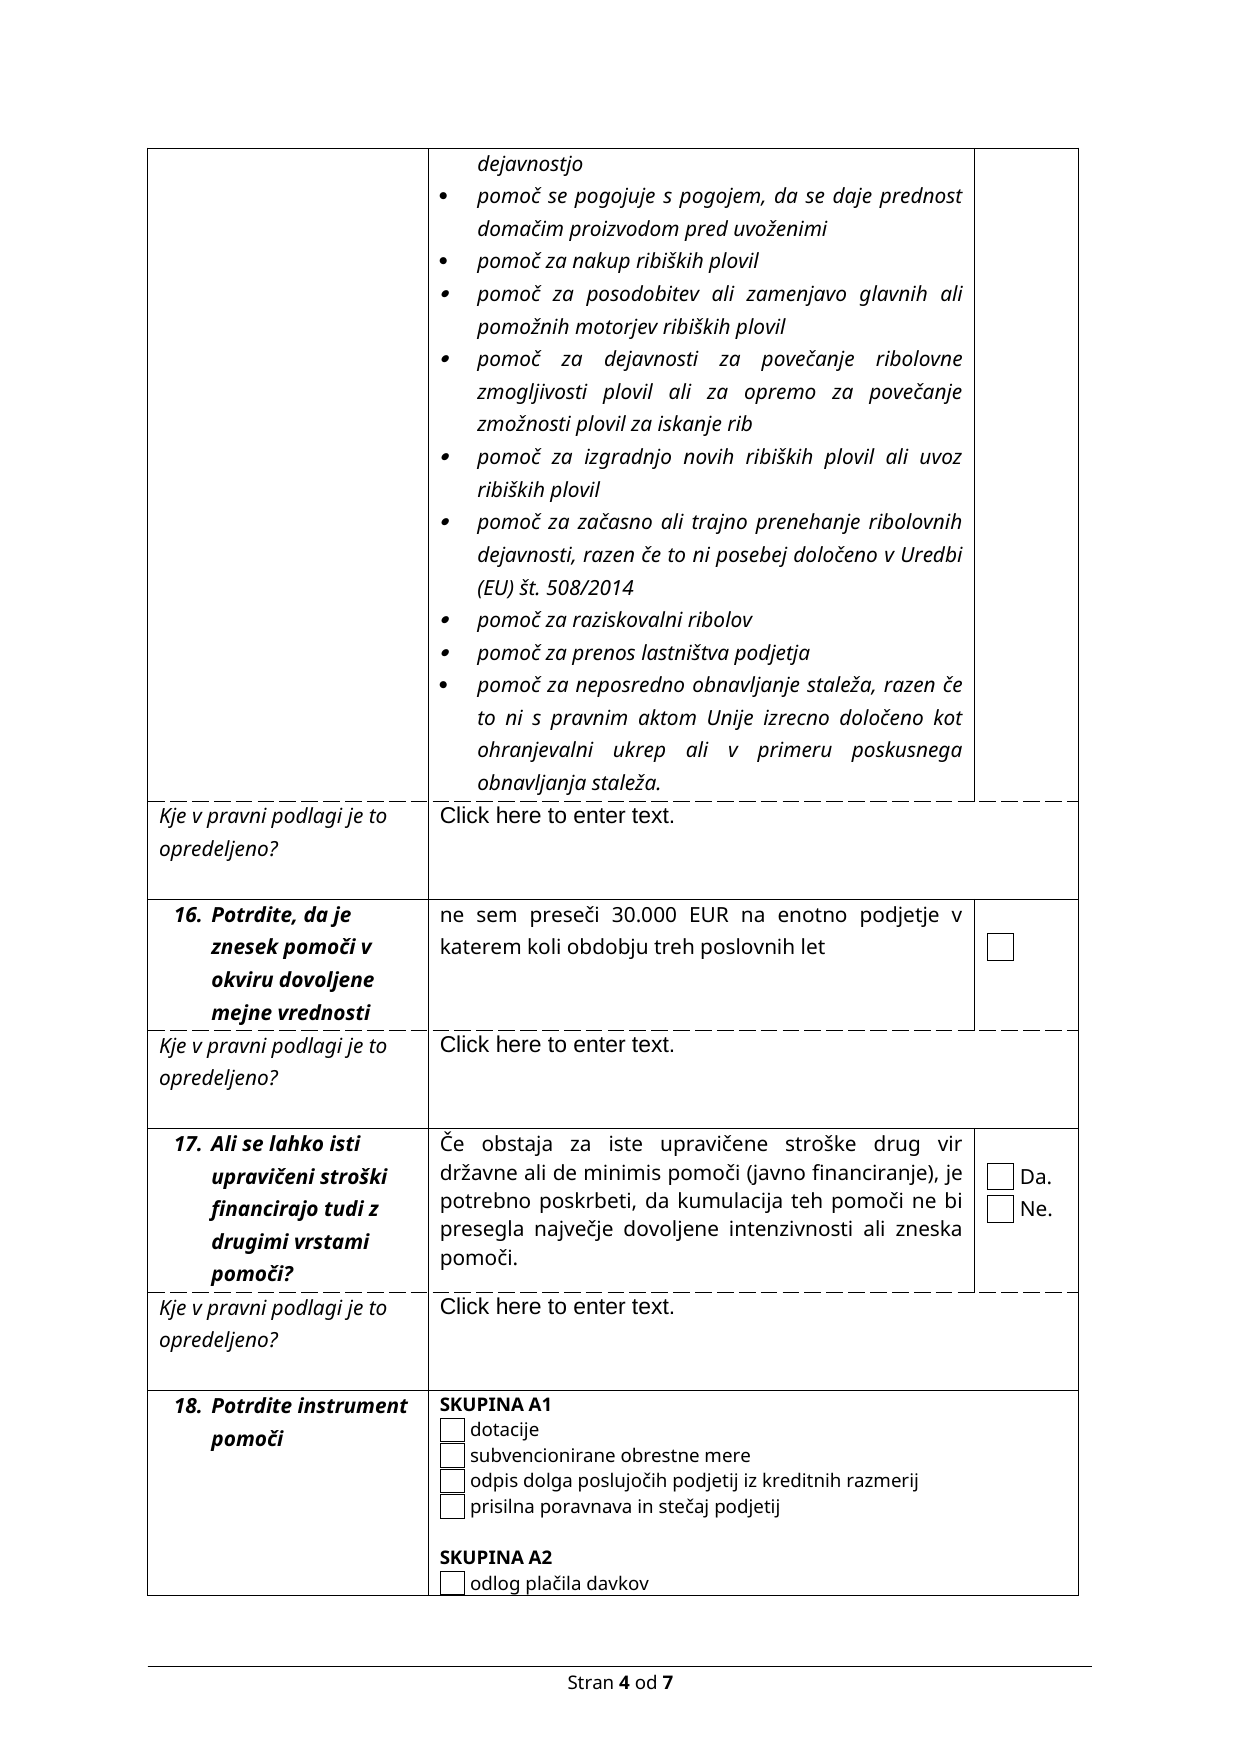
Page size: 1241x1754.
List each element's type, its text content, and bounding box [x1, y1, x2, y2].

table_cell Kje v pravni podlagi je to opredeljeno? [148, 1030, 428, 1128]
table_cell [148, 149, 428, 801]
table_cell Da. Ne. [975, 1129, 1078, 1292]
table_cell [975, 900, 1078, 1030]
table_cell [429, 149, 974, 801]
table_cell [148, 1391, 428, 1595]
table_cell Kje v pravni podlagi je to opredeljeno? [148, 801, 428, 899]
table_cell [429, 1391, 1078, 1595]
table_cell [975, 149, 1078, 801]
table_cell Če obstaja za iste upravičene stroške drug vir državne ali de minimis pomoči (javno financiranje), je potrebno poskrbeti, da kumulacija teh pomoči ne bi presegla največje dovoljene intenzivnosti ali zneska pomoči. [429, 1129, 974, 1292]
table_cell Potrdite, da je znesek pomoči v okviru dovoljene mejne vrednosti [148, 900, 428, 1030]
table_cell Kje v pravni podlagi je to opredeljeno? [148, 1292, 428, 1390]
table_cell Ali se lahko isti upravičeni stroški financirajo tudi z drugimi vrstami pomoči? [148, 1129, 428, 1292]
table_cell ne sem preseči 30.000 EUR na enotno podjetje v katerem koli obdobju treh poslovnih let [429, 900, 974, 1030]
